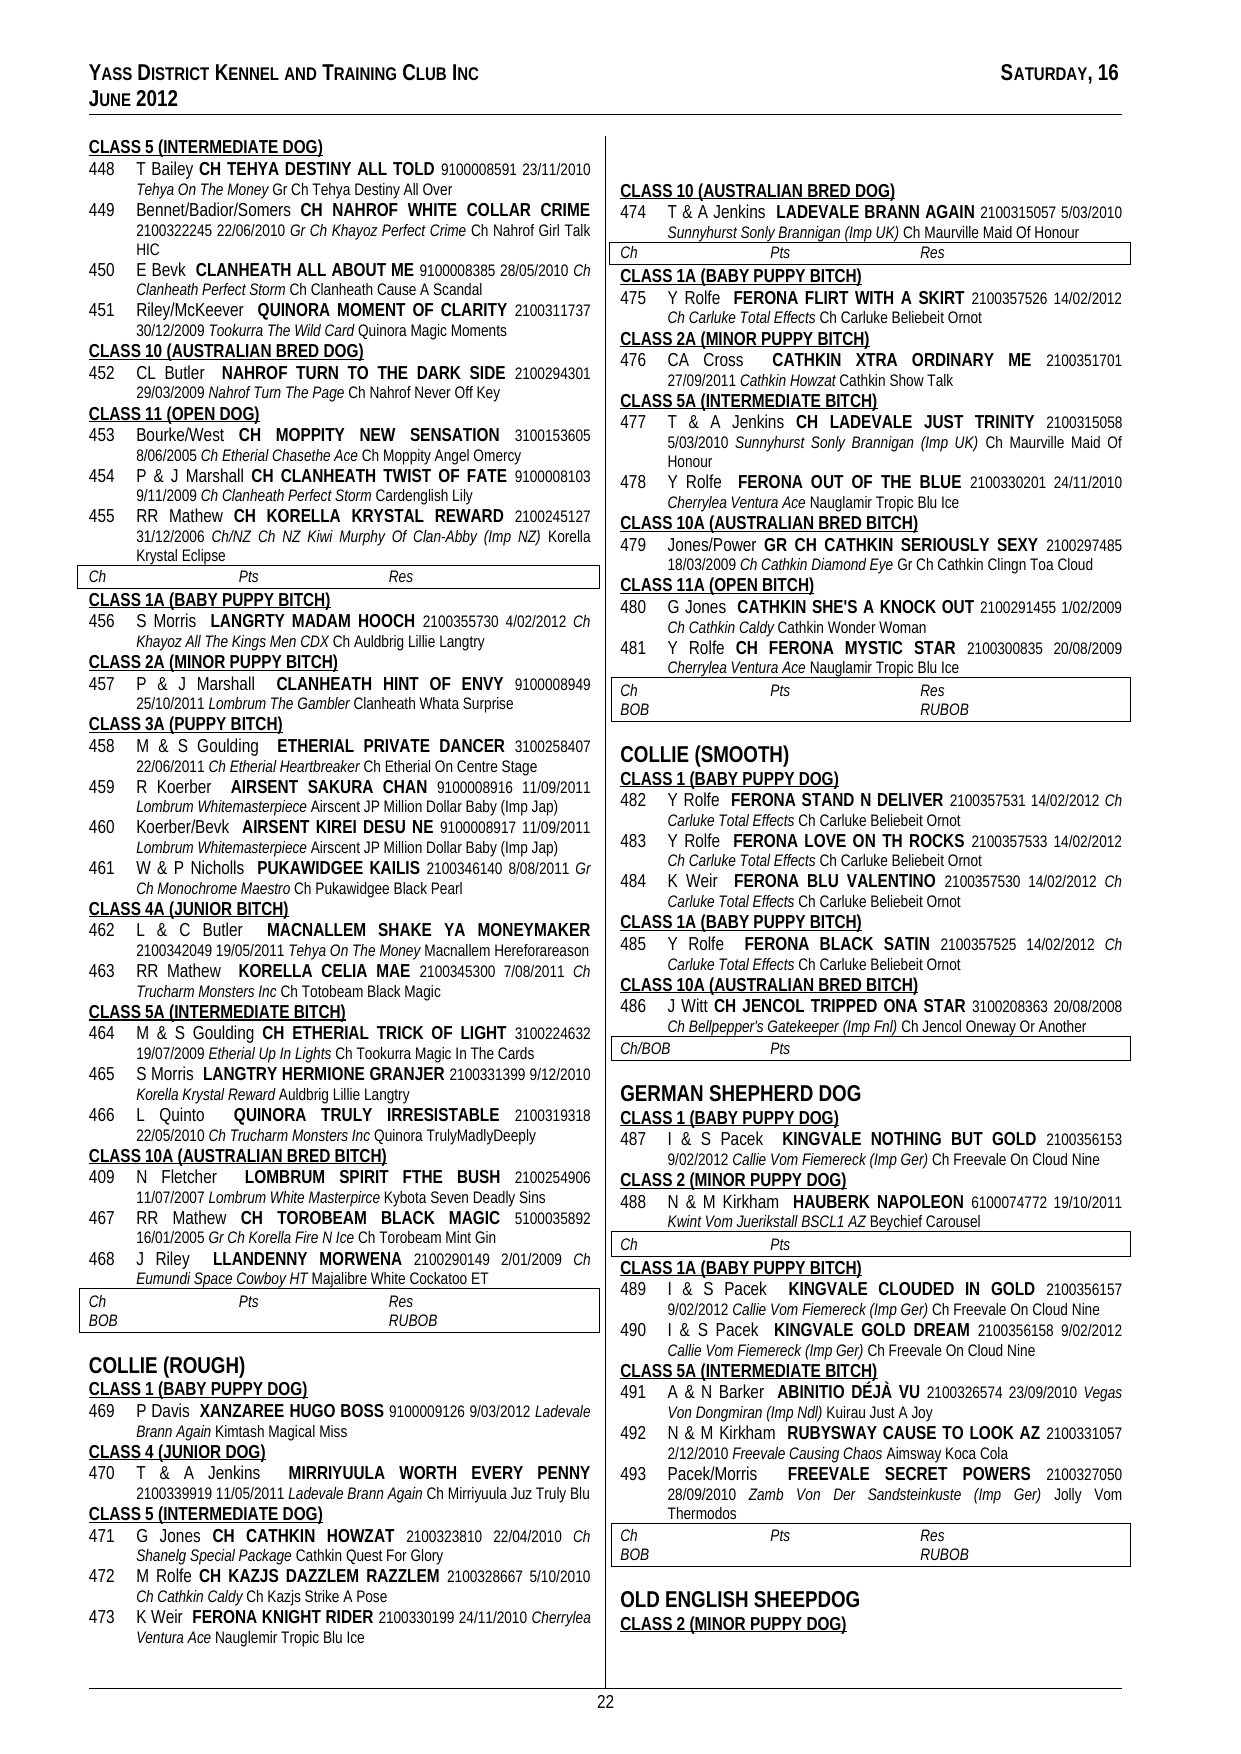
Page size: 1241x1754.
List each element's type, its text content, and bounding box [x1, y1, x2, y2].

text 448 T Bailey CH TEHYA DESTINY ALL TOLD 9100008591 23/11/2010 Tehya On The Money Gr Ch Tehya Destiny All Over [89, 158, 591, 199]
text 463 RR Mathew KORELLA CELIA MAE 2100345300 7/08/2011 Ch Trucharm Monsters Inc Ch Totobeam Black Magic [89, 960, 591, 1001]
text 469 P Davis XANZAREE HUGO BOSS 9100009126 9/03/2012 Ladevale Brann Again Kimtash Magical Miss [89, 1400, 591, 1441]
text 493 Pacek/Morris FREEVALE SECRET POWERS 2100327050 28/09/2010 Zamb Von Der Sandsteinkuste (Imp Ger) Jolly Vom Thermodos [620, 1463, 1122, 1523]
text CLASS 5 (INTERMEDIATE DOG) [89, 136, 591, 158]
text CLASS 1A (BABY PUPPY BITCH) [620, 265, 1122, 287]
text 491 A & N Barker ABINITIO DÉJÀ VU 2100326574 23/09/2010 Vegas Von Dongmiran (Imp Ndl) Kuirau Just A Joy [620, 1381, 1122, 1422]
text 457 P & J Marshall CLANHEATH HINT OF ENVY 9100008949 25/10/2011 Lombrum The Gambler Clanheath Whata Surprise [89, 672, 591, 713]
text 480 G Jones CATHKIN SHE'S A KNOCK OUT 2100291455 1/02/2009 Ch Cathkin Caldy Cathkin Wonder Woman [620, 596, 1122, 637]
text CLASS 5A (INTERMEDIATE BITCH) [620, 1360, 1122, 1381]
text CLASS 3A (PUPPY BITCH) [89, 713, 591, 735]
text CLASS 2A (MINOR PUPPY BITCH) [89, 651, 591, 672]
text 459 R Koerber AIRSENT SAKURA CHAN 9100008916 11/09/2011 Lombrum Whitemasterpiece Airscent JP Million Dollar Baby (Imp Jap) [89, 776, 591, 816]
text 409 N Fletcher LOMBRUM SPIRIT FTHE BUSH 2100254906 11/07/2007 Lombrum White Masterpirce Kybota Seven Deadly Sins [89, 1166, 591, 1207]
subtitle Ch Pts [612, 1232, 1130, 1256]
text Collie (Rough) [89, 1352, 591, 1378]
text CLASS 5A (INTERMEDIATE BITCH) [89, 1001, 591, 1022]
text CLASS 10 (AUSTRALIAN BRED DOG) [89, 340, 591, 362]
text Collie (Smooth) [620, 741, 1122, 767]
text Old English Sheepdog [620, 1586, 1122, 1613]
text 450 E Bevk CLANHEATH ALL ABOUT ME 9100008385 28/05/2010 Ch Clanheath Perfect Storm Ch Clanheath Cause A Scandal [89, 259, 591, 299]
subtitle BOB RUBOB [612, 696, 1130, 721]
text CLASS 4A (JUNIOR BITCH) [89, 898, 591, 919]
text 479 Jones/Power GR CH CATHKIN SERIOUSLY SEXY 2100297485 18/03/2009 Ch Cathkin Diamond Eye Gr Ch Cathkin Clingn Toa Cloud [620, 533, 1122, 574]
text 473 K Weir FERONA KNIGHT RIDER 2100330199 24/11/2010 Cherrylea Ventura Ace Nauglemir Tropic Blu Ice [89, 1606, 591, 1647]
text 483 Y Rolfe FERONA LOVE ON TH ROCKS 2100357533 14/02/2012 Ch Carluke Total Effects Ch Carluke Beliebeit Ornot [620, 830, 1122, 870]
text CLASS 1A (BABY PUPPY BITCH) [620, 1257, 1122, 1278]
text 471 G Jones CH CATHKIN HOWZAT 2100323810 22/04/2010 Ch Shanelg Special Package Cathkin Quest For Glory [89, 1524, 591, 1565]
text 492 N & M Kirkham RUBYSWAY CAUSE TO LOOK AZ 2100331057 2/12/2010 Freevale Causing Chaos Aimsway Koca Cola [620, 1422, 1122, 1463]
text CLASS 1A (BABY PUPPY BITCH) [89, 589, 591, 610]
subtitle BOB RUBOB [80, 1307, 599, 1332]
text 468 J Riley LLANDENNY MORWENA 2100290149 2/01/2009 Ch Eumundi Space Cowboy HT Majalibre White Cockatoo ET [89, 1247, 591, 1288]
text 488 N & M Kirkham HAUBERK NAPOLEON 6100074772 19/10/2011 Kwint Vom Juerikstall BSCL1 AZ Beychief Carousel [620, 1191, 1122, 1231]
text 464 M & S Goulding CH ETHERIAL TRICK OF LIGHT 3100224632 19/07/2009 Etherial Up In Lights Ch Tookurra Magic In The Cards [89, 1022, 591, 1063]
text 475 Y Rolfe FERONA FLIRT WITH A SKIRT 2100357526 14/02/2012 Ch Carluke Total Effects Ch Carluke Beliebeit Ornot [620, 287, 1122, 327]
text 453 Bourke/West CH MOPPITY NEW SENSATION 3100153605 8/06/2005 Ch Etherial Chasethe Ace Ch Moppity Angel Omercy [89, 424, 591, 465]
text 484 K Weir FERONA BLU VALENTINO 2100357530 14/02/2012 Ch Carluke Total Effects Ch Carluke Beliebeit Ornot [620, 870, 1122, 911]
text CLASS 1 (BABY PUPPY DOG) [620, 767, 1122, 789]
text 485 Y Rolfe FERONA BLACK SATIN 2100357525 14/02/2012 Ch Carluke Total Effects Ch Carluke Beliebeit Ornot [620, 933, 1122, 973]
text CLASS 5A (INTERMEDIATE BITCH) [620, 390, 1122, 411]
text CLASS 5 (INTERMEDIATE DOG) [89, 1503, 591, 1524]
text 458 M & S Goulding ETHERIAL PRIVATE DANCER 3100258407 22/06/2011 Ch Etherial Heartbreaker Ch Etherial On Centre Stage [89, 735, 591, 776]
text 466 L Quinto QUINORA TRULY IRRESISTABLE 2100319318 22/05/2010 Ch Trucharm Monsters Inc Quinora TrulyMadlyDeeply [89, 1104, 591, 1144]
text 481 Y Rolfe CH FERONA MYSTIC STAR 2100300835 20/08/2009 Cherrylea Ventura Ace Nauglamir Tropic Blu Ice [620, 637, 1122, 677]
text CLASS 11 (OPEN DOG) [89, 402, 591, 424]
text 451 Riley/McKeever QUINORA MOMENT OF CLARITY 2100311737 30/12/2009 Tookurra The Wild Card Quinora Magic Moments [89, 299, 591, 340]
text 489 I & S Pacek KINGVALE CLOUDED IN GOLD 2100356157 9/02/2012 Callie Vom Fiemereck (Imp Ger) Ch Freevale On Cloud Nine [620, 1278, 1122, 1319]
text 467 RR Mathew CH TOROBEAM BLACK MAGIC 5100035892 16/01/2005 Gr Ch Korella Fire N Ice Ch Torobeam Mint Gin [89, 1207, 591, 1247]
subtitle Ch Pts Res [612, 1524, 1130, 1542]
text 470 T & A Jenkins MIRRIYUULA WORTH EVERY PENNY 2100339919 11/05/2011 Ladevale Brann Again Ch Mirriyuula Juz Truly Blu [89, 1462, 591, 1503]
text 478 Y Rolfe FERONA OUT OF THE BLUE 2100330201 24/11/2010 Cherrylea Ventura Ace Nauglamir Tropic Blu Ice [620, 471, 1122, 512]
text 460 Koerber/Bevk AIRSENT KIREI DESU NE 9100008917 11/09/2011 Lombrum Whitemasterpiece Airscent JP Million Dollar Baby (Imp Jap) [89, 816, 591, 857]
subtitle Ch Pts Res [610, 243, 1130, 264]
text CLASS 10A (AUSTRALIAN BRED BITCH) [620, 973, 1122, 995]
text 449 Bennet/Badior/Somers CH NAHROF WHITE COLLAR CRIME 2100322245 22/06/2010 Gr Ch Khayoz Perfect Crime Ch Nahrof Girl Talk HIC [89, 199, 591, 259]
text 474 T & A Jenkins LADEVALE BRANN AGAIN 2100315057 5/03/2010 Sunnyhurst Sonly Brannigan (Imp UK) Ch Maurville Maid Of Honour [620, 201, 1122, 242]
text CLASS 2 (MINOR PUPPY DOG) [620, 1169, 1122, 1191]
text 482 Y Rolfe FERONA STAND N DELIVER 2100357531 14/02/2012 Ch Carluke Total Effects Ch Carluke Beliebeit Ornot [620, 789, 1122, 830]
subtitle Ch Pts Res [612, 678, 1130, 696]
text CLASS 1 (BABY PUPPY DOG) [620, 1107, 1122, 1128]
text CLASS 1A (BABY PUPPY BITCH) [620, 911, 1122, 933]
subtitle Ch Pts Res [80, 1289, 599, 1307]
text CLASS 10A (AUSTRALIAN BRED BITCH) [89, 1144, 591, 1166]
text 454 P & J Marshall CH CLANHEATH TWIST OF FATE 9100008103 9/11/2009 Ch Clanheath Perfect Storm Cardenglish Lily [89, 465, 591, 505]
text 477 T & A Jenkins CH LADEVALE JUST TRINITY 2100315058 5/03/2010 Sunnyhurst Sonly Brannigan (Imp UK) Ch Maurville Maid Of Honour [620, 411, 1122, 471]
text German Shepherd Dog [620, 1080, 1122, 1107]
text 490 I & S Pacek KINGVALE GOLD DREAM 2100356158 9/02/2012 Callie Vom Fiemereck (Imp Ger) Ch Freevale On Cloud Nine [620, 1319, 1122, 1360]
text CLASS 2 (MINOR PUPPY DOG) [620, 1613, 1122, 1634]
text 456 S Morris LANGRTY MADAM HOOCH 2100355730 4/02/2012 Ch Khayoz All The Kings Men CDX Ch Auldbrig Lillie Langtry [89, 610, 591, 651]
text 465 S Morris LANGTRY HERMIONE GRANJER 2100331399 9/12/2010 Korella Krystal Reward Auldbrig Lillie Langtry [89, 1063, 591, 1104]
subtitle BOB RUBOB [612, 1542, 1130, 1566]
text 455 RR Mathew CH KORELLA KRYSTAL REWARD 2100245127 31/12/2006 Ch/NZ Ch NZ Kiwi Murphy Of Clan-Abby (Imp NZ) Korella Krystal Eclipse [89, 505, 591, 565]
subtitle Ch/BOB Pts [612, 1037, 1130, 1060]
text 487 I & S Pacek KINGVALE NOTHING BUT GOLD 2100356153 9/02/2012 Callie Vom Fiemereck (Imp Ger) Ch Freevale On Cloud Nine [620, 1128, 1122, 1169]
text 472 M Rolfe CH KAZJS DAZZLEM RAZZLEM 2100328667 5/10/2010 Ch Cathkin Caldy Ch Kazjs Strike A Pose [89, 1565, 591, 1606]
text CLASS 1 (BABY PUPPY DOG) [89, 1378, 591, 1400]
text 452 CL Butler NAHROF TURN TO THE DARK SIDE 2100294301 29/03/2009 Nahrof Turn The Page Ch Nahrof Never Off Key [89, 362, 591, 402]
text CLASS 10A (AUSTRALIAN BRED BITCH) [620, 512, 1122, 533]
subtitle Ch Pts Res [78, 566, 599, 588]
text 476 CA Cross CATHKIN XTRA ORDINARY ME 2100351701 27/09/2011 Cathkin Howzat Cathkin Show Talk [620, 349, 1122, 390]
text 462 L & C Butler MACNALLEM SHAKE YA MONEYMAKER 2100342049 19/05/2011 Tehya On The Money Macnallem Hereforareason [89, 919, 591, 960]
text CLASS 10 (AUSTRALIAN BRED DOG) [620, 179, 1122, 201]
text 461 W & P Nicholls PUKAWIDGEE KAILIS 2100346140 8/08/2011 Gr Ch Monochrome Maestro Ch Pukawidgee Black Pearl [89, 857, 591, 898]
text CLASS 11A (OPEN BITCH) [620, 574, 1122, 596]
text CLASS 4 (JUNIOR DOG) [89, 1441, 591, 1462]
text 486 J Witt CH JENCOL TRIPPED ONA STAR 3100208363 20/08/2008 Ch Bellpepper's Gatekeeper (Imp Fnl) Ch Jencol Oneway Or Another [620, 995, 1122, 1036]
text CLASS 2A (MINOR PUPPY BITCH) [620, 327, 1122, 349]
